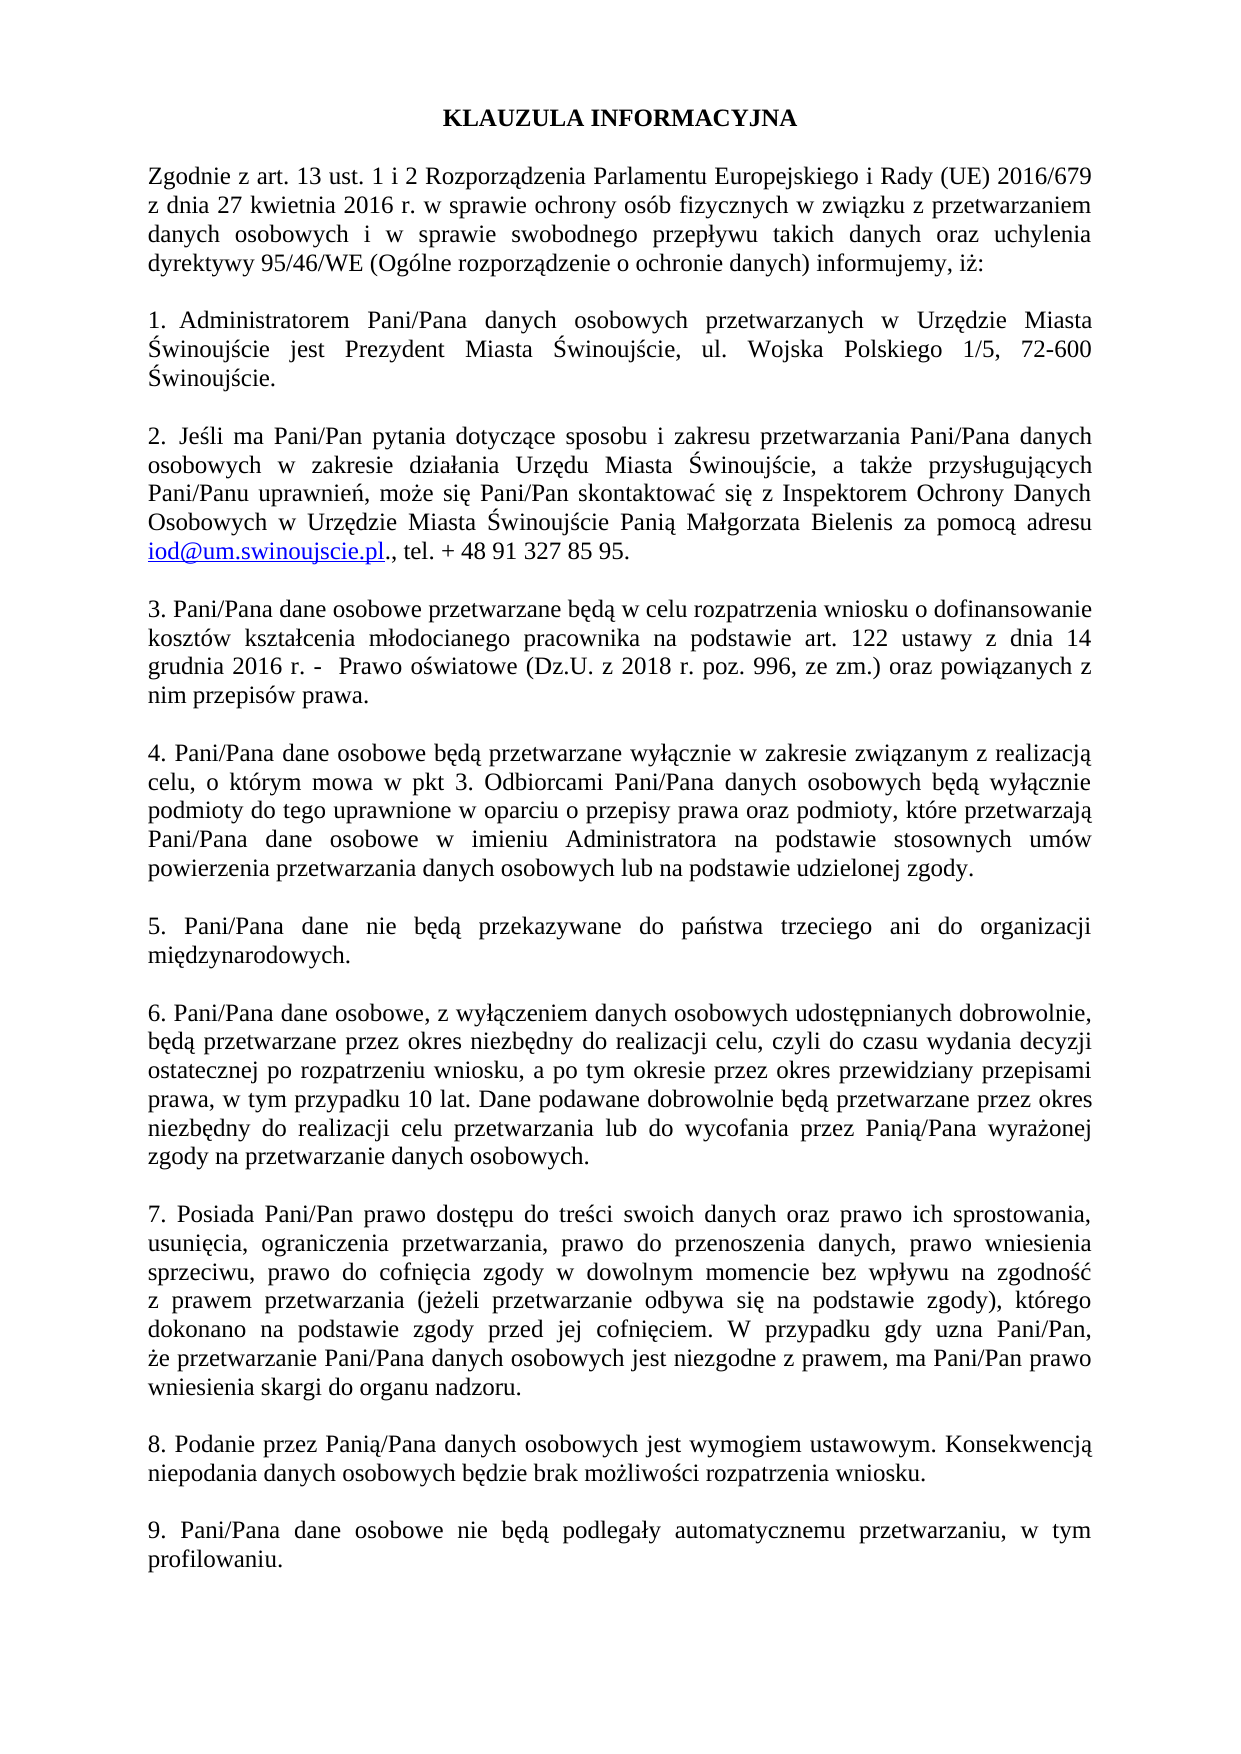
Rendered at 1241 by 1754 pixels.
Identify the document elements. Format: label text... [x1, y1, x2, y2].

text KLAUZULA INFORMACYJNA [148, 103, 1093, 132]
text 6. Pani/Pana dane osobowe, z wyłączeniem danych osobowych udostępnianych dobrowolnie, będą przetwarzane przez okres niezbędny do realizacji celu, czyli do czasu wydania decyzji ostatecznej po rozpatrzeniu wniosku, a po tym okresie przez okres przewidziany przepisami prawa, w tym przypadku 10 lat. Dane podawane dobrowolnie będą przetwarzane przez okres niezbędny do realizacji celu przetwarzania lub do wycofania przez Panią/Pana wyrażonej zgody na przetwarzanie danych osobowych. [148, 998, 1093, 1170]
text 8. Podanie przez Panią/Pana danych osobowych jest wymogiem ustawowym. Konsekwencją niepodania danych osobowych będzie brak możliwości rozpatrzenia wniosku. [148, 1429, 1093, 1487]
text 7. Posiada Pani/Pan prawo dostępu do treści swoich danych oraz prawo ich sprostowania, usunięcia, ograniczenia przetwarzania, prawo do przenoszenia danych, prawo wniesienia sprzeciwu, prawo do cofnięcia zgody w dowolnym momencie bez wpływu na zgodność z prawem przetwarzania (jeżeli przetwarzanie odbywa się na podstawie zgody), którego dokonano na podstawie zgody przed jej cofnięciem. W przypadku gdy uzna Pani/Pan, że przetwarzanie Pani/Pana danych osobowych jest niezgodne z prawem, ma Pani/Pan prawo wniesienia skargi do organu nadzoru. [148, 1199, 1093, 1401]
text 4. Pani/Pana dane osobowe będą przetwarzane wyłącznie w zakresie związanym z realizacją celu, o którym mowa w pkt 3. Odbiorcami Pani/Pana danych osobowych będą wyłącznie podmioty do tego uprawnione w oparciu o przepisy prawa oraz podmioty, które przetwarzają Pani/Pana dane osobowe w imieniu Administratora na podstawie stosownych umów powierzenia przetwarzania danych osobowych lub na podstawie udzielonej zgody. [148, 738, 1093, 882]
text 2. Jeśli ma Pani/Pan pytania dotyczące sposobu i zakresu przetwarzania Pani/Pana danych osobowych w zakresie działania Urzędu Miasta Świnoujście, a także przysługujących Pani/Panu uprawnień, może się Pani/Pan skontaktować się z Inspektorem Ochrony Danych Osobowych w Urzędzie Miasta Świnoujście Panią Małgorzata Bielenis za pomocą adresu iod@um.swinoujscie.pl., tel. + 48 91 327 85 95. [148, 421, 1093, 565]
text 9. Pani/Pana dane osobowe nie będą podlegały automatycznemu przetwarzaniu, w tym profilowaniu. [148, 1516, 1093, 1573]
text 3. Pani/Pana dane osobowe przetwarzane będą w celu rozpatrzenia wniosku o dofinansowanie kosztów kształcenia młodocianego pracownika na podstawie art. 122 ustawy z dnia 14 grudnia 2016 r. - Prawo oświatowe (Dz.U. z 2018 r. poz. 996, ze zm.) oraz powiązanych z nim przepisów prawa. [148, 594, 1093, 709]
text 5. Pani/Pana dane nie będą przekazywane do państwa trzeciego ani do organizacji międzynarodowych. [148, 911, 1093, 968]
text 1. Administratorem Pani/Pana danych osobowych przetwarzanych w Urzędzie Miasta Świnoujście jest Prezydent Miasta Świnoujście, ul. Wojska Polskiego 1/5, 72-600 Świnoujście. [148, 306, 1093, 392]
text Zgodnie z art. 13 ust. 1 i 2 Rozporządzenia Parlamentu Europejskiego i Rady (UE) 2016/679 z dnia 27 kwietnia 2016 r. w sprawie ochrony osób fizycznych w związku z przetwarzaniem danych osobowych i w sprawie swobodnego przepływu takich danych oraz uchylenia dyrektywy 95/46/WE (Ogólne rozporządzenie o ochronie danych) informujemy, iż: [148, 161, 1093, 276]
